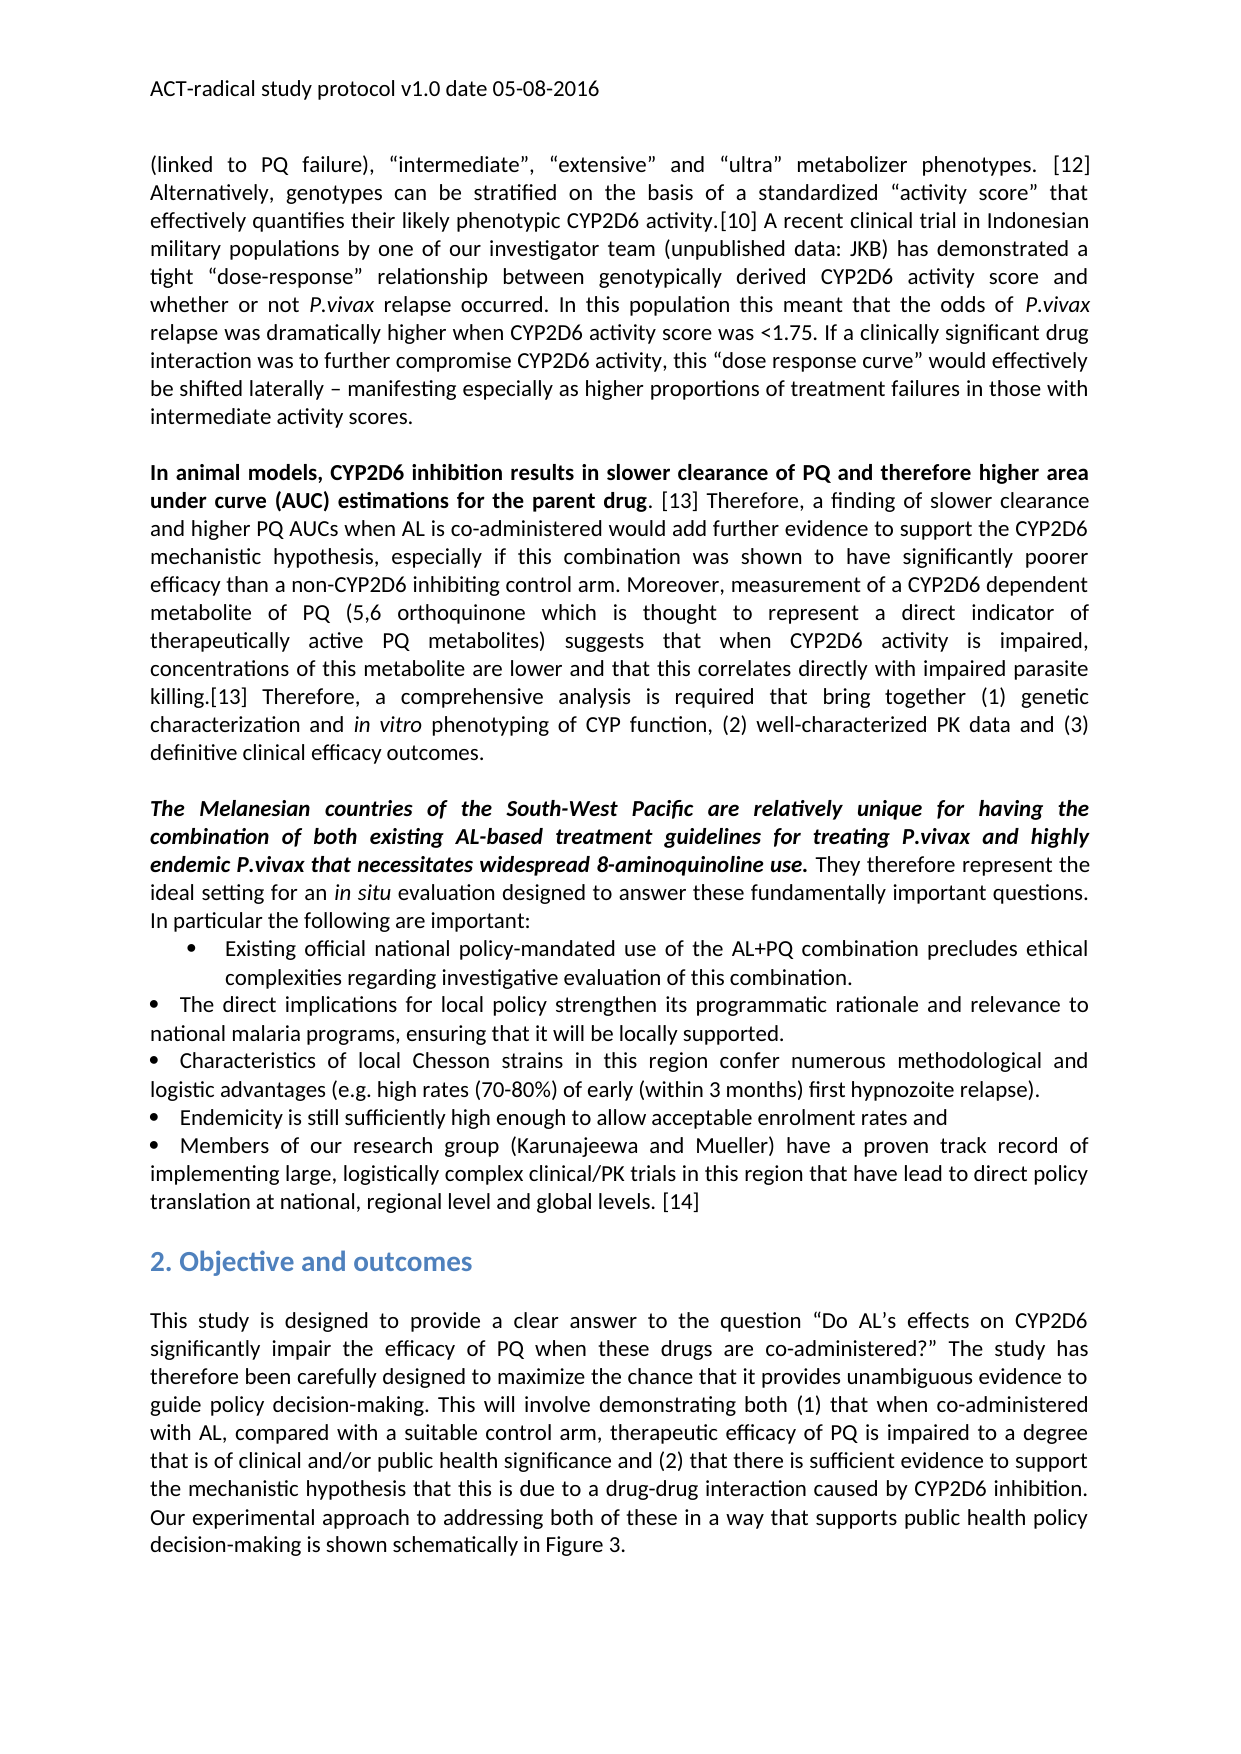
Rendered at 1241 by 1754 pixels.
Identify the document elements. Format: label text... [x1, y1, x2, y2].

list The direct implications for local policy strengthen its programmatic rationale and relevance to national malaria programs, ensuring that it will be locally supported. [150, 991, 1090, 1047]
list Existing official national policy-mandated use of the AL+PQ combination precludes ethical complexities regarding investigative evaluation of this combination. [187, 934, 1090, 991]
list Members of our research group (Karunajeewa and Mueller) have a proven track record of implementing large, logistically complex clinical/PK trials in this region that have lead to direct policy translation at national, regional level and global levels. [14] [150, 1131, 1090, 1215]
list Characteristics of local Chesson strains in this region confer numerous methodological and logistic advantages (e.g. high rates (70-80%) of early (within 3 months) first hypnozoite relapse). [150, 1047, 1090, 1103]
text In animal models, CYP2D6 inhibition results in slower clearance of PQ and therefore higher area under curve (AUC) estimations for the parent drug. [13] Therefore, a finding of slower clearance and higher PQ AUCs when AL is co-administered would add further evidence to support the CYP2D6 mechanistic hypothesis, especially if this combination was shown to have significantly poorer efficacy than a non-CYP2D6 inhibiting control arm. Moreover, measurement of a CYP2D6 dependent metabolite of PQ (5,6 orthoquinone which is thought to represent a direct indicator of therapeutically active PQ metabolites) suggests that when CYP2D6 activity is impaired, concentrations of this metabolite are lower and that this correlates directly with impaired parasite killing.[13] Therefore, a comprehensive analysis is required that bring together (1) genetic characterization and in vitro phenotyping of CYP function, (2) well-characterized PK data and (3) definitive clinical efficacy outcomes. [150, 458, 1090, 766]
text The Melanesian countries of the South-West Pacific are relatively unique for having the combination of both existing AL-based treatment guidelines for treating P.vivax and highly endemic P.vivax that necessitates widespread 8-aminoquinoline use. They therefore represent the ideal setting for an in situ evaluation designed to answer these fundamentally important questions. In particular the following are important: [150, 794, 1090, 934]
list Endemicity is still sufficiently high enough to allow acceptable enrolment rates and [150, 1103, 1090, 1131]
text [150, 150, 1090, 430]
text This study is designed to provide a clear answer to the question “Do AL’s effects on CYP2D6 significantly impair the efficacy of PQ when these drugs are co-administered?” The study has therefore been carefully designed to maximize the chance that it provides unambiguous evidence to guide policy decision-making. This will involve demonstrating both (1) that when co-administered with AL, compared with a suitable control arm, therapeutic efficacy of PQ is impaired to a degree that is of clinical and/or public health significance and (2) that there is sufficient evidence to support the mechanistic hypothesis that this is due to a drug-drug interaction caused by CYP2D6 inhibition. Our experimental approach to addressing both of these in a way that supports public health policy decision-making is shown schematically in Figure 3. [150, 1306, 1090, 1559]
subtitle 2. Objective and outcomes [150, 1243, 1090, 1278]
